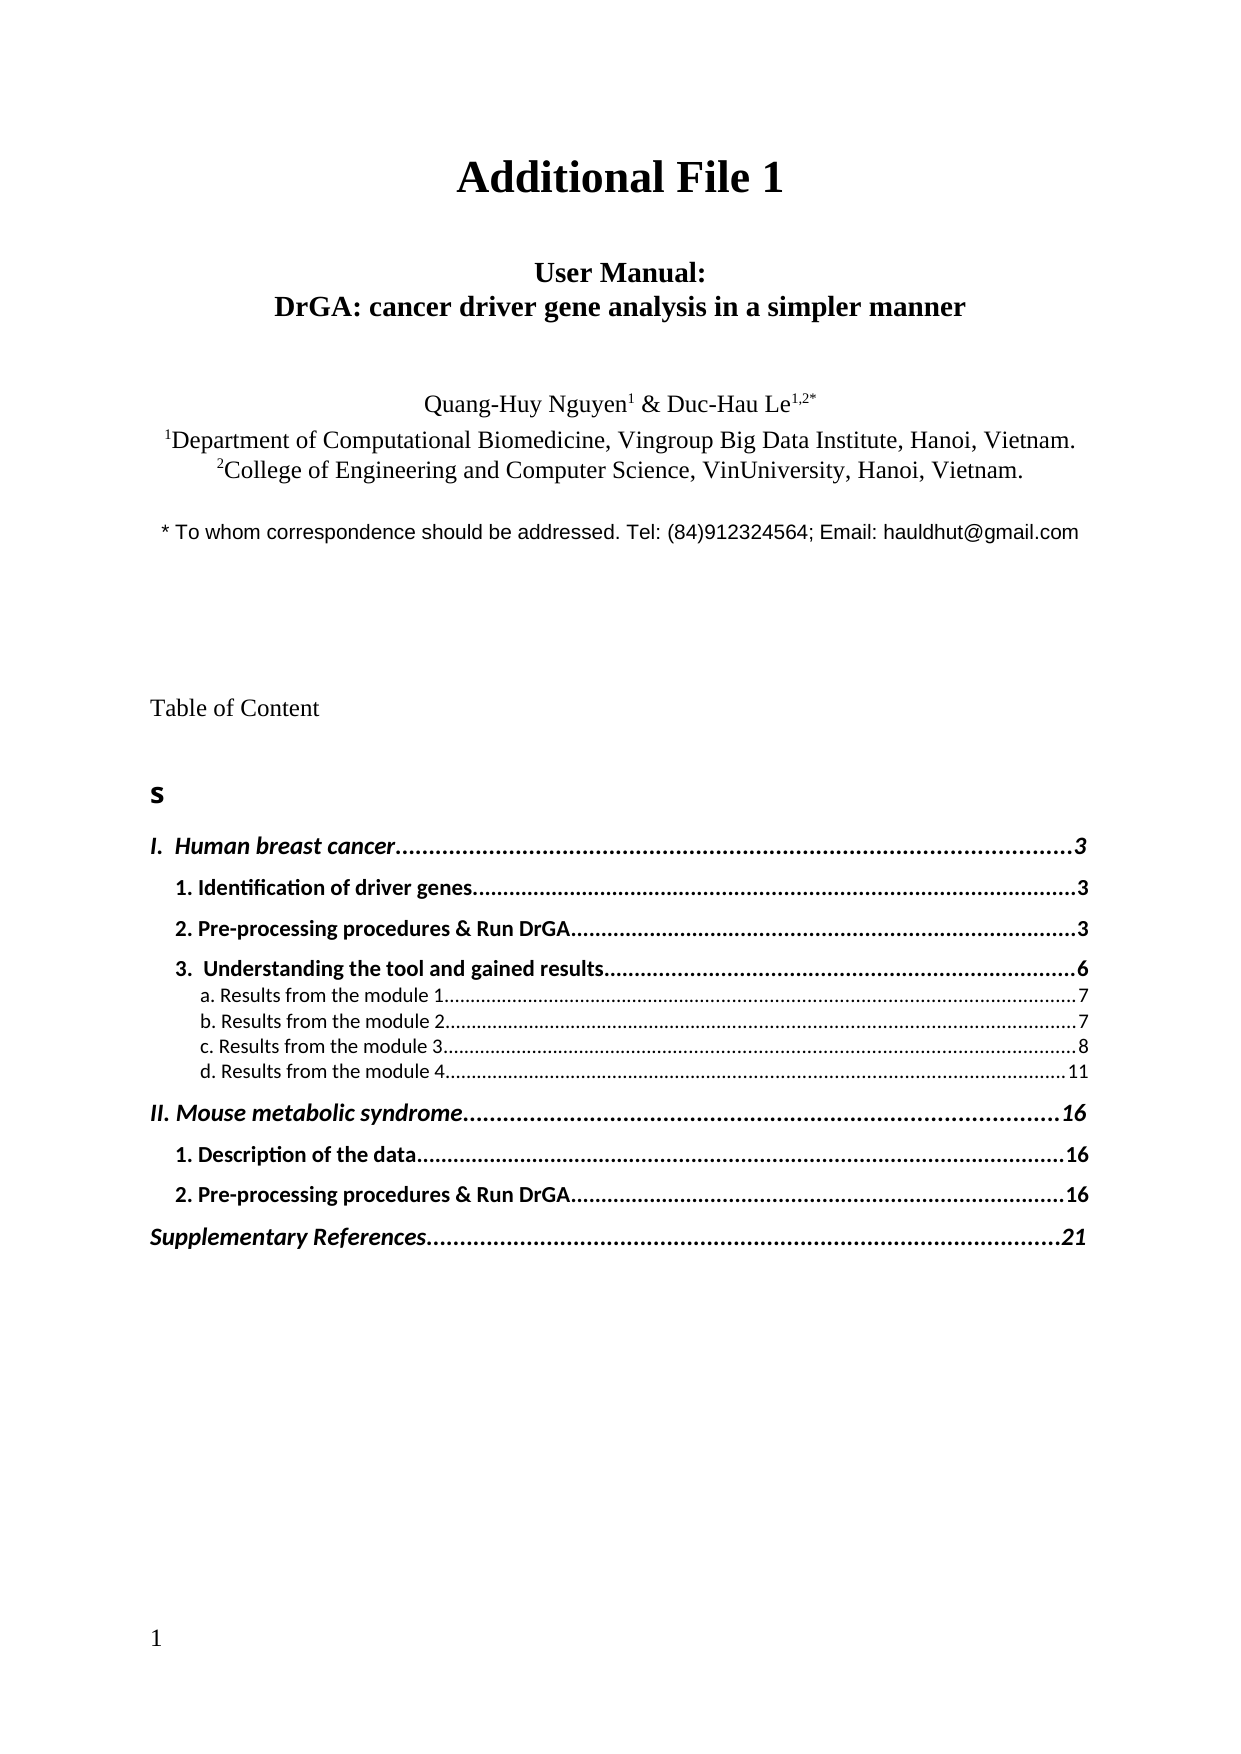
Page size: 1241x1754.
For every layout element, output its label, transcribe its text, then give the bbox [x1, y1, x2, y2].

text DrGA: cancer driver gene analysis in a simpler manner [150, 289, 1090, 322]
text Additional File 1 [150, 150, 1090, 203]
text 2College of Engineering and Computer Science, VinUniversity, Hanoi, Vietnam. [150, 458, 1090, 483]
text User Manual: [150, 255, 1090, 289]
text * To whom correspondence should be addressed. Tel: (84)912324564; Email: hauldhut@gmail.com [150, 519, 1090, 544]
text 1Department of Computational Biomedicine, Vingroup Big Data Institute, Hanoi, Vietnam. [150, 426, 1090, 454]
text Quang-Huy Nguyen1 & Duc-Hau Le1,2* [150, 389, 1090, 418]
